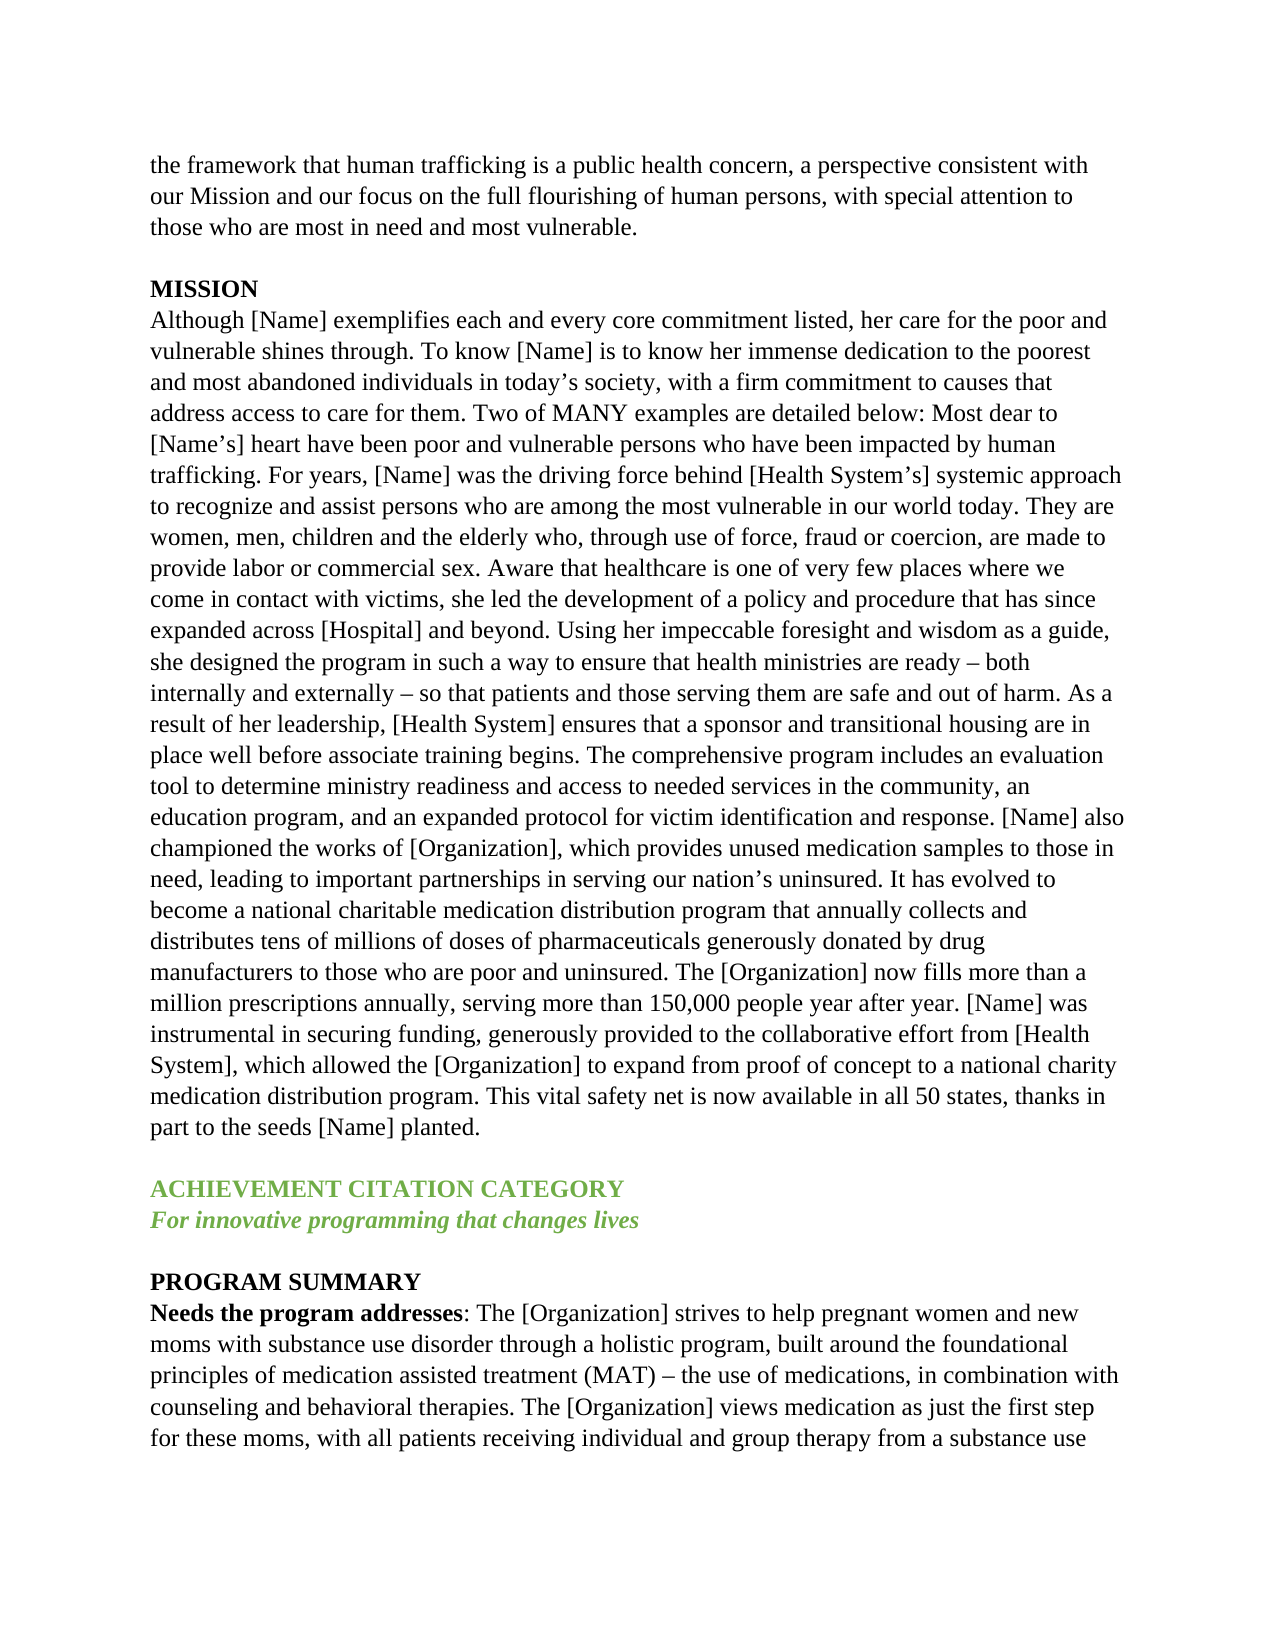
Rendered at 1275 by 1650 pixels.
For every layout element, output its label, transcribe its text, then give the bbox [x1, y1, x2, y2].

text For innovative programming that changes lives [150, 1205, 1125, 1234]
text ACHIEVEMENT CITATION CATEGORY [150, 1174, 1125, 1203]
text MISSION [150, 274, 1125, 303]
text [150, 1298, 1125, 1451]
text Although [Name] exemplifies each and every core commitment listed, her care for the poor and vulnerable shines through. To know [Name] is to know her immense dedication to the poorest and most abandoned individuals in today’s society, with a firm commitment to causes that address access to care for them. Two of MANY examples are detailed below: Most dear to [Name’s] heart have been poor and vulnerable persons who have been impacted by human trafficking. For years, [Name] was the driving force behind [Health System’s] systemic approach to recognize and assist persons who are among the most vulnerable in our world today. They are women, men, children and the elderly who, through use of force, fraud or coercion, are made to provide labor or commercial sex. Aware that healthcare is one of very few places where we come in contact with victims, she led the development of a policy and procedure that has since expanded across [Hospital] and beyond. Using her impeccable foresight and wisdom as a guide, she designed the program in such a way to ensure that health ministries are ready – both internally and externally – so that patients and those serving them are safe and out of harm. As a result of her leadership, [Health System] ensures that a sponsor and transitional housing are in place well before associate training begins. The comprehensive program includes an evaluation tool to determine ministry readiness and access to needed services in the community, an education program, and an expanded protocol for victim identification and response. [Name] also championed the works of [Organization], which provides unused medication samples to those in need, leading to important partnerships in serving our nation’s uninsured. It has evolved to become a national charitable medication distribution program that annually collects and distributes tens of millions of doses of pharmaceuticals generously donated by drug manufacturers to those who are poor and uninsured. The [Organization] now fills more than a million prescriptions annually, serving more than 150,000 people year after year. [Name] was instrumental in securing funding, generously provided to the collaborative effort from [Health System], which allowed the [Organization] to expand from proof of concept to a national charity medication distribution program. This vital safety net is now available in all 50 states, thanks in part to the seeds [Name] planted. [150, 305, 1125, 1141]
text PROGRAM SUMMARY [150, 1267, 1125, 1296]
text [150, 150, 1125, 241]
